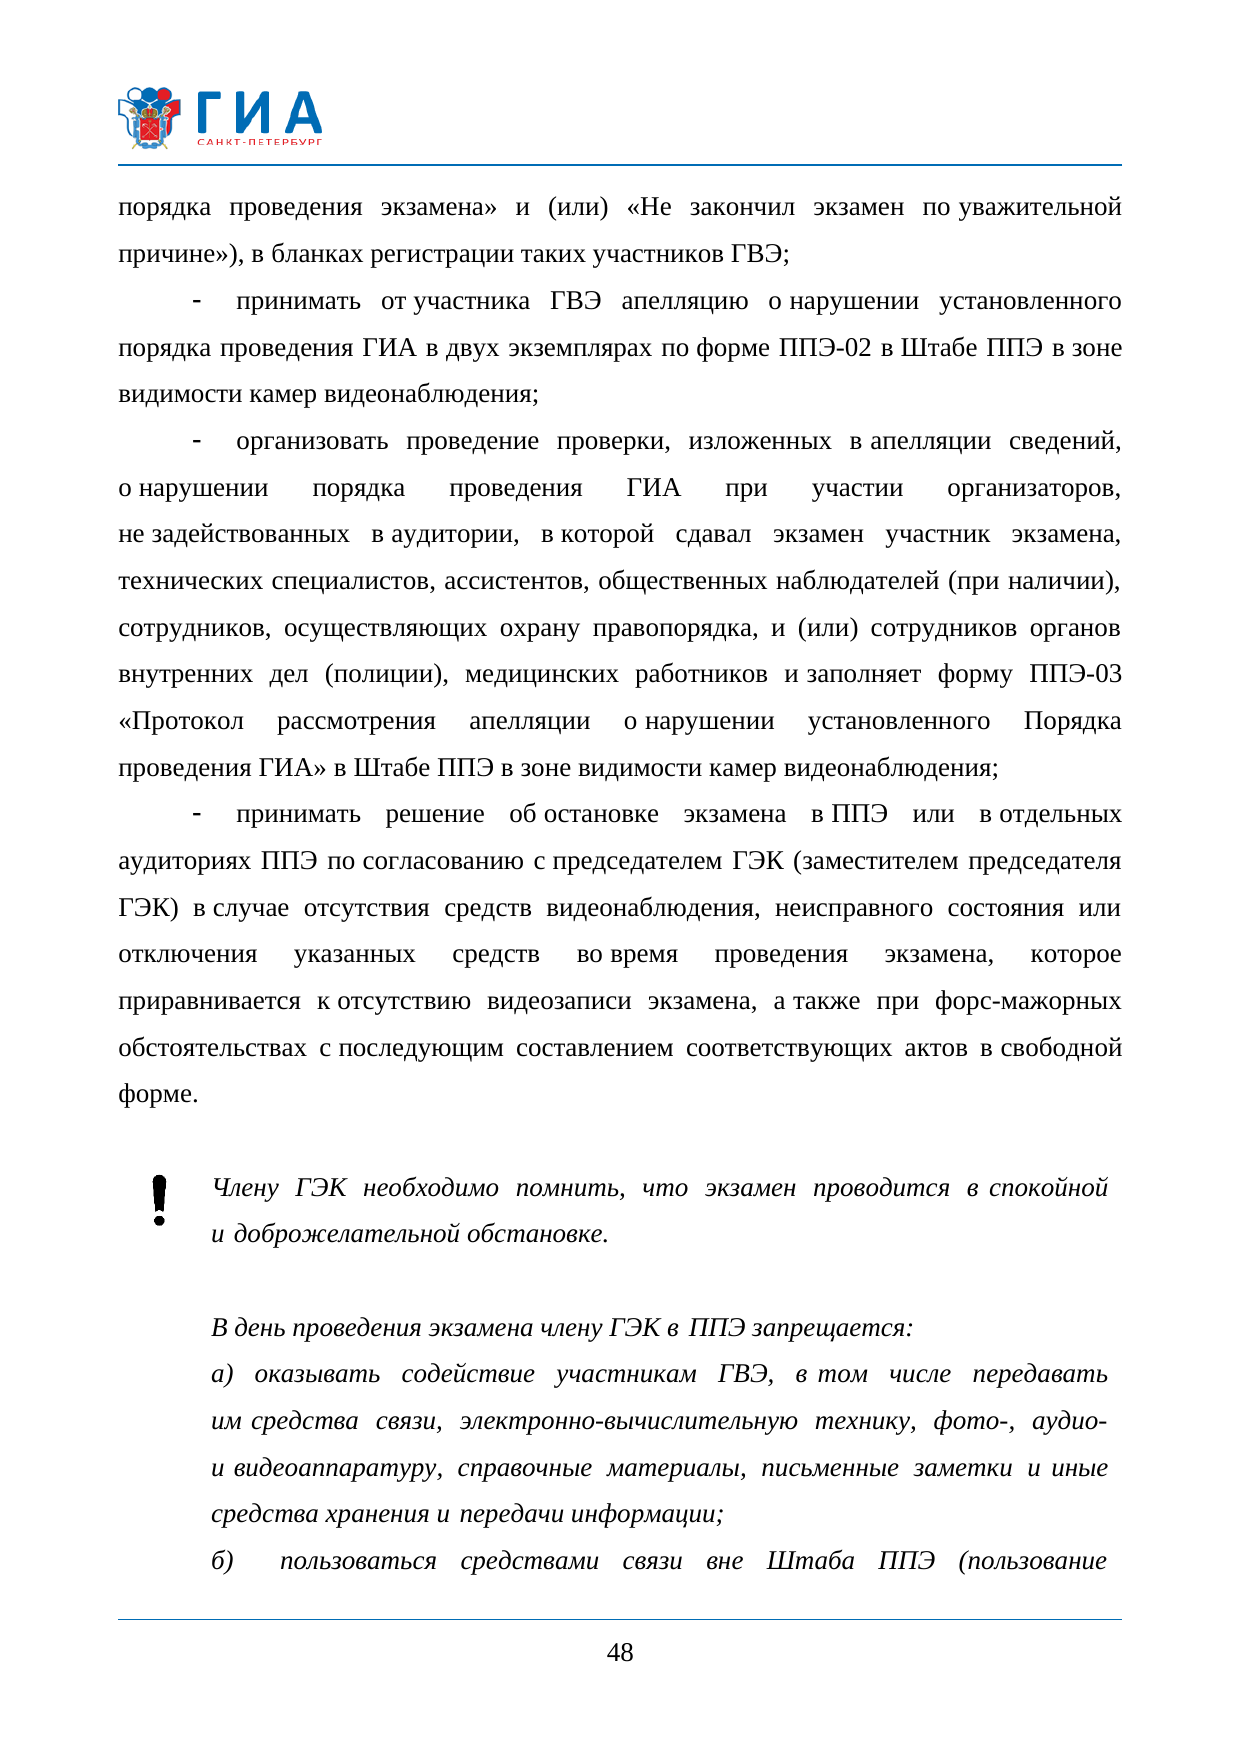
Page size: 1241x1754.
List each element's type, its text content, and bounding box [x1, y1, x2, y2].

table_header [118, 1171, 199, 1575]
list принимать решение об остановке экзамена в ППЭ или в отдельных аудиториях ППЭ по согласованию с председателем ГЭК (заместителем председателя ГЭК) в случае отсутствия средств видеонаблюдения, неисправного состояния или отключения указанных средств во время проведения экзамена, которое приравнивается к отсутствию видеозаписи экзамена, а также при форс-мажорных обстоятельствах с последующим составлением соответствующих актов в свободной форме. [118, 797, 1122, 1109]
list принимать от участника ГВЭ апелляцию о нарушении установленного порядка проведения ГИА в двух экземплярах по форме ППЭ-02 в Штабе ППЭ в зоне видимости камер видеонаблюдения; [118, 284, 1122, 408]
picture [118, 73, 322, 163]
list организовать проведение проверки, изложенных в апелляции сведений, о нарушении порядка проведения ГИА при участии организаторов, не задействованных в аудитории, в которой сдавал экзамен участник экзамена, технических специалистов, ассистентов, общественных наблюдателей (при наличии), сотрудников, осуществляющих охрану правопорядка, и (или) сотрудников органов внутренних дел (полиции), медицинских работников и заполняет форму ППЭ-03 «Протокол рассмотрения апелляции о нарушении установленного Порядка проведения ГИА» в Штабе ППЭ в зоне видимости камер видеонаблюдения; [118, 424, 1122, 782]
picture [129, 1170, 189, 1230]
